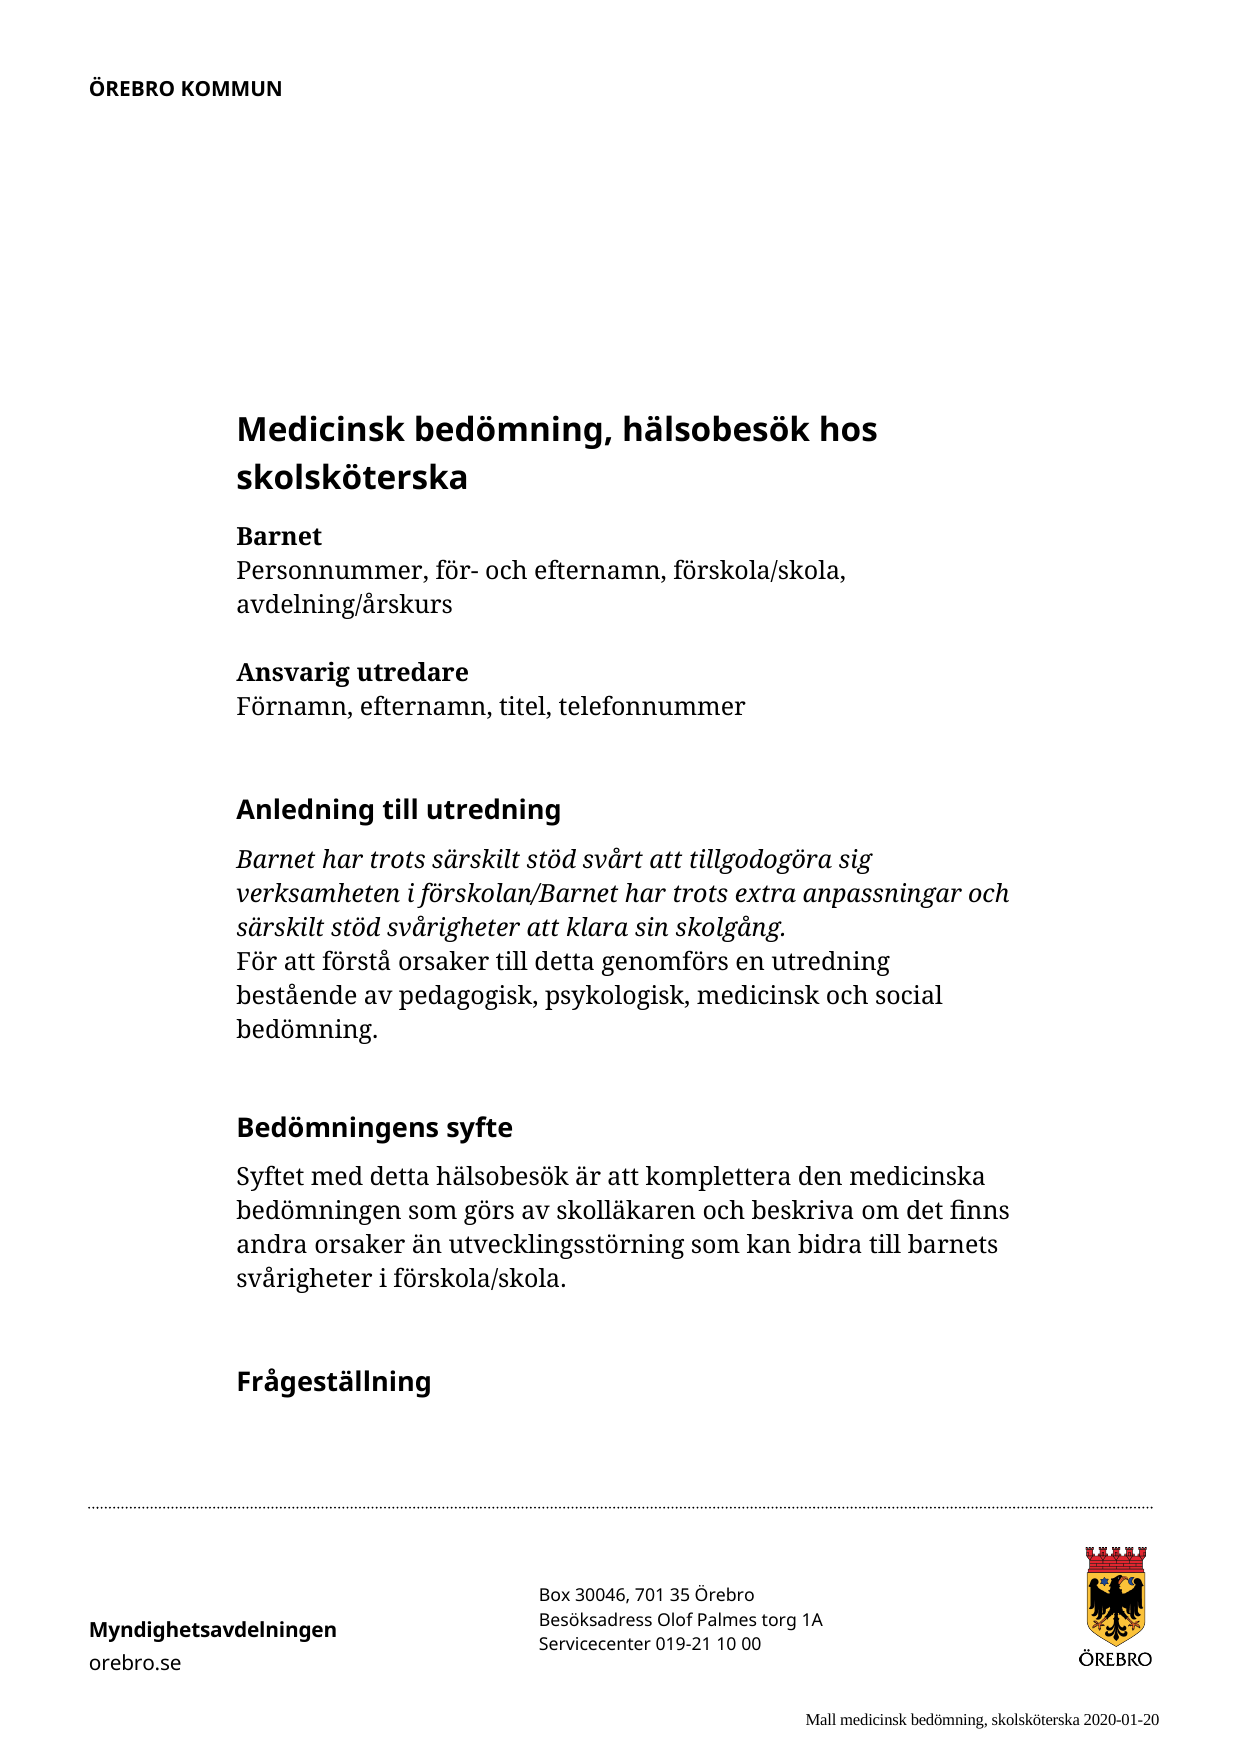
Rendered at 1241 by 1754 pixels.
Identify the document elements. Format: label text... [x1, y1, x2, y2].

text Syftet med detta hälsobesök är att komplettera den medicinska bedömningen som görs av skolläkaren och beskriva om det finns andra orsaker än utvecklingsstörning som kan bidra till barnets svårigheter i förskola/skola. [236, 1158, 1013, 1295]
text Förnamn, efternamn, titel, telefonnummer [236, 689, 1013, 723]
text Barnet [236, 518, 1013, 552]
text Frågeställning [236, 1363, 1013, 1400]
text Medicinsk bedömning, hälsobesök hos skolsköterska [236, 405, 1013, 499]
text Personnummer, för- och efternamn, förskola/skola, avdelning/årskurs [236, 552, 1013, 621]
text Ansvarig utredare [236, 621, 1013, 689]
text Anledning till utredning [236, 791, 1013, 828]
text Barnet har trots särskilt stöd svårt att tillgodogöra sig verksamheten i förskolan/Barnet har trots extra anpassningar och särskilt stöd svårigheter att klara sin skolgång. För att förstå orsaker till detta genomförs en utredning bestående av pedagogisk, psykologisk, medicinsk och social bedömning. [236, 841, 1013, 1046]
text Bedömningens syfte [236, 1108, 1013, 1145]
picture [1079, 1547, 1152, 1666]
